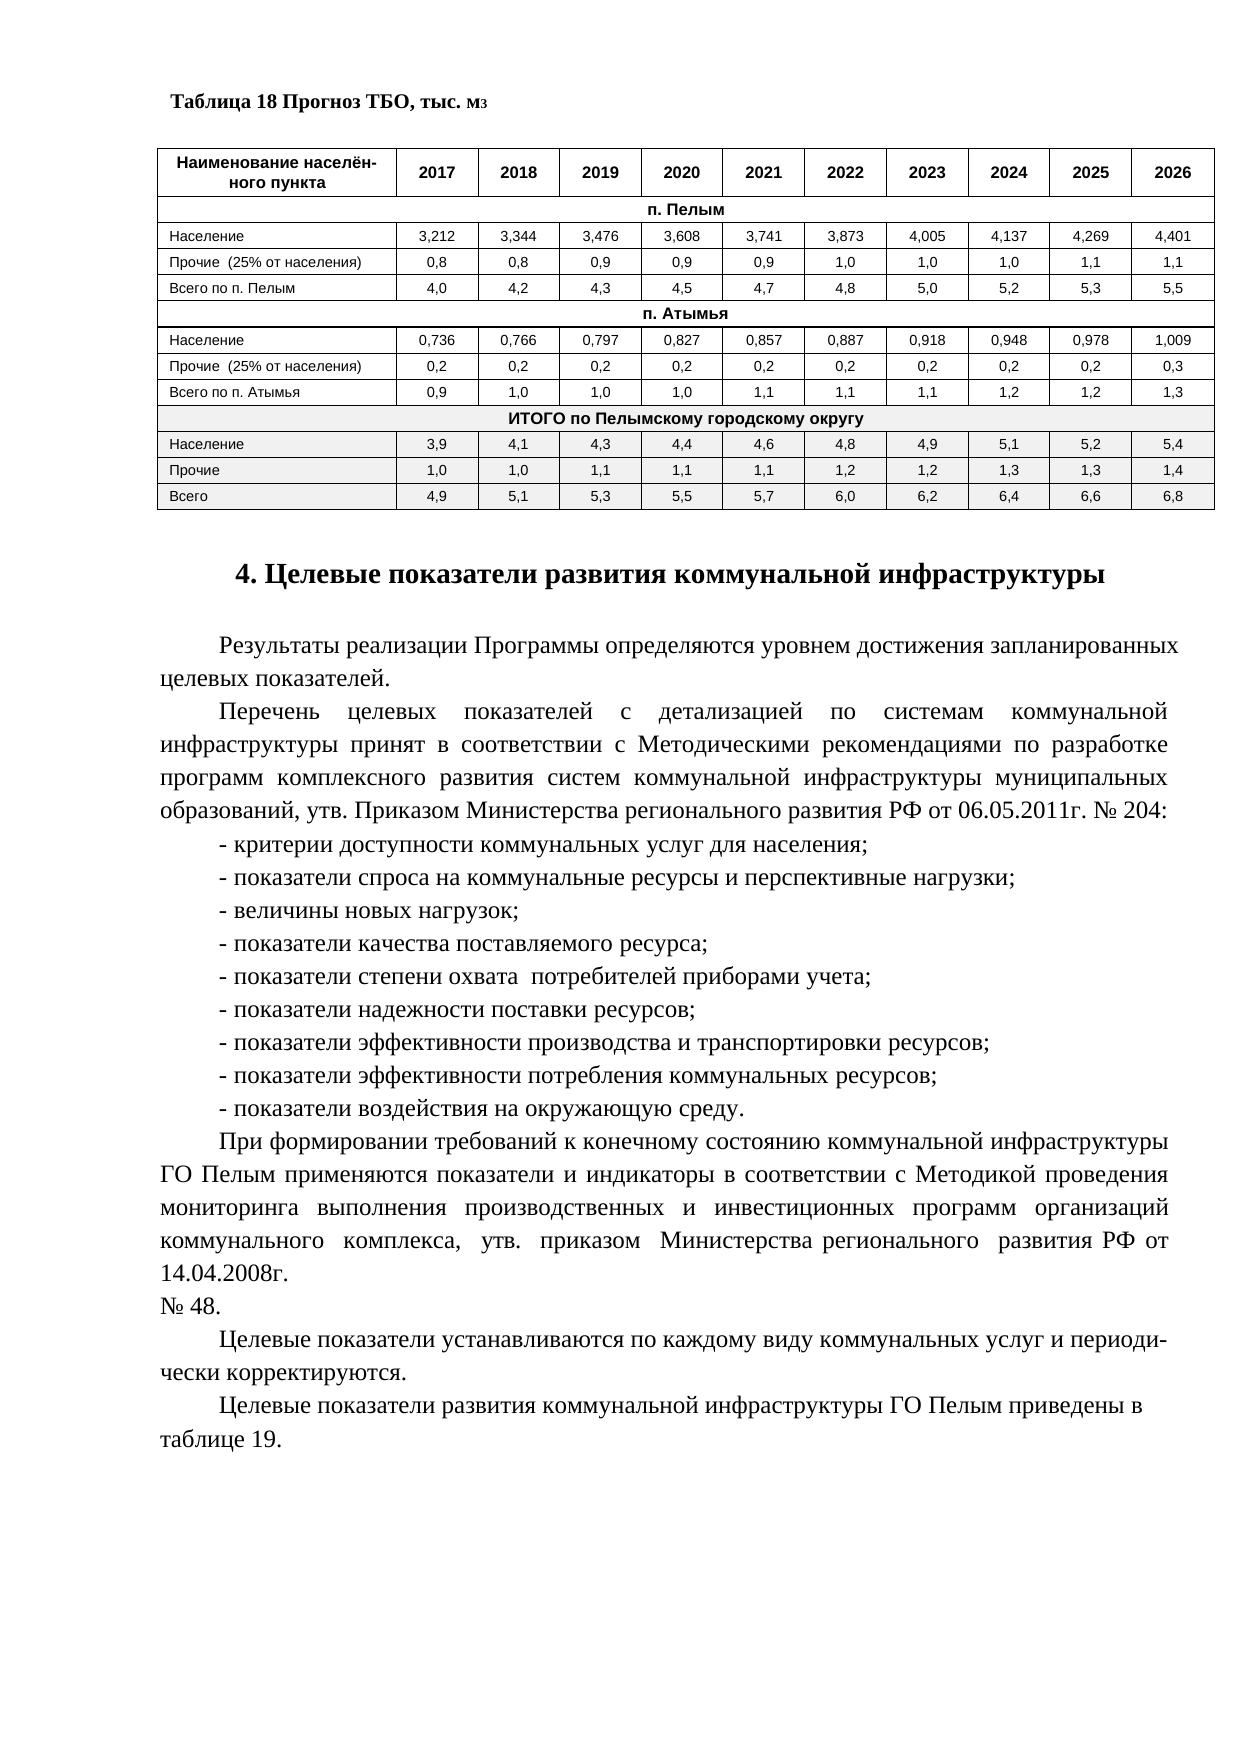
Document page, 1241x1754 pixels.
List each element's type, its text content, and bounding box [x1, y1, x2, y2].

text Целевые показатели устанавливаются по каждому виду коммунальных услуг и периоди- чески корректируются. [160, 1324, 1181, 1386]
text Таблица 18 Прогноз ТБО, тыс. м3 [170, 89, 1154, 123]
table_cell 0,3 [1132, 354, 1214, 378]
table_cell 6,2 [887, 484, 968, 509]
table_cell 1,0 [479, 380, 559, 404]
table_cell 1,2 [1050, 380, 1131, 404]
text Целевые показатели развития коммунальной инфраструктуры ГО Пелым приведены в таблице 19. [160, 1391, 1181, 1452]
table_cell 1,009 [1132, 328, 1214, 352]
table_cell 1,4 [1132, 458, 1214, 483]
table_header 2023 [887, 149, 968, 196]
table_cell 1,2 [969, 380, 1049, 404]
table_cell 5,1 [969, 432, 1049, 457]
table_cell 4,8 [805, 432, 886, 457]
table_cell 5,2 [1050, 432, 1131, 457]
table_cell 1,0 [642, 380, 722, 404]
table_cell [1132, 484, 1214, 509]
table_cell Население [158, 328, 396, 352]
table_cell 4,9 [397, 484, 478, 509]
table_cell 3,344 [479, 223, 559, 248]
table_cell 1,2 [805, 458, 886, 483]
table_cell 0,918 [887, 328, 968, 352]
table_cell 1,0 [397, 458, 478, 483]
table_cell 0,797 [560, 328, 641, 352]
table_cell 1,3 [969, 458, 1049, 483]
table_cell 0,2 [969, 354, 1049, 378]
table_cell 1,1 [642, 458, 722, 483]
table_cell 5,5 [1132, 275, 1214, 300]
table_cell 0,2 [805, 354, 886, 378]
table_cell 1,0 [479, 458, 559, 483]
list величины новых нагрузок; [219, 895, 1181, 924]
table_cell 4,401 [1132, 223, 1214, 248]
table_cell 0,827 [642, 328, 722, 352]
table_cell 1,0 [887, 249, 968, 274]
table_cell 3,608 [642, 223, 722, 248]
table_cell 0,2 [479, 354, 559, 378]
table_cell 3,212 [397, 223, 478, 248]
table_cell 1,1 [1050, 249, 1131, 274]
table_header 2019 [560, 149, 641, 196]
table_cell 0,9 [560, 249, 641, 274]
list показатели качества поставляемого ресурса; [219, 928, 1181, 957]
list показатели эффективности потребления коммунальных ресурсов; [219, 1060, 1181, 1089]
table_cell Население [158, 223, 396, 248]
table_cell 5,3 [560, 484, 641, 509]
list показатели воздействия на окружающую среду. [219, 1093, 1181, 1122]
table_header 2026 [1132, 149, 1214, 196]
table_cell 1,0 [969, 249, 1049, 274]
table_cell 0,857 [723, 328, 804, 352]
table_cell 4,0 [397, 275, 478, 300]
table_header 2022 [805, 149, 886, 196]
table_cell 0,887 [805, 328, 886, 352]
table_cell 0,2 [642, 354, 722, 378]
table_cell 4,4 [642, 432, 722, 457]
table_cell п. Пелым [158, 197, 1214, 222]
list показатели надежности поставки ресурсов; [219, 994, 1181, 1023]
table_cell 3,476 [560, 223, 641, 248]
table_cell 0,9 [642, 249, 722, 274]
table_cell 1,1 [560, 458, 641, 483]
table_cell 4,2 [479, 275, 559, 300]
table_cell 0,948 [969, 328, 1049, 352]
text При формировании требований к конечному состоянию коммунальной инфраструктуры ГО Пелым применяются показатели и индикаторы в соответствии с Методикой проведения мониторинга выполнения производственных и инвестиционных программ организаций коммунального комплекса, утв. приказом Министерства регионального развития РФ от 14.04.2008г. [160, 1126, 1169, 1287]
table_cell 0,9 [723, 249, 804, 274]
list критерии доступности коммунальных услуг для населения; [219, 829, 1181, 857]
table_cell 4,3 [560, 275, 641, 300]
table_cell 4,005 [887, 223, 968, 248]
table_cell 5,4 [1132, 432, 1214, 457]
table_cell 0,2 [887, 354, 968, 378]
table_cell 4,269 [1050, 223, 1131, 248]
table_cell Всего [158, 484, 396, 509]
table_cell 4,137 [969, 223, 1049, 248]
table_cell 1,1 [887, 380, 968, 404]
text Результаты реализации Программы определяются уровнем достижения запланированных целевых показателей. [160, 630, 1181, 692]
list показатели спроса на коммунальные ресурсы и перспективные нагрузки; [219, 862, 1181, 890]
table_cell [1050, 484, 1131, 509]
table_cell 0,8 [479, 249, 559, 274]
text Перечень целевых показателей с детализацией по системам коммунальной инфраструктуры принят в соответствии с Методическими рекомендациями по разработке программ комплексного развития систем коммунальной инфраструктуры муниципальных образований, утв. Приказом Министерства регионального развития РФ от 06.05.2011г. № 204: [160, 696, 1169, 824]
table_cell 5,2 [969, 275, 1049, 300]
table_cell 1,3 [1132, 380, 1214, 404]
table_cell Прочие (25% от населения) [158, 249, 396, 274]
table_cell 1,0 [805, 249, 886, 274]
table_cell 0,2 [397, 354, 478, 378]
table_cell 6,0 [805, 484, 886, 509]
list показатели степени охвата потребителей приборами учета; [219, 961, 1181, 990]
table_cell 0,766 [479, 328, 559, 352]
table_cell Всего по п. Атымья [158, 380, 396, 404]
table_cell 1,1 [723, 380, 804, 404]
table_cell 4,6 [723, 432, 804, 457]
table_cell 1,1 [805, 380, 886, 404]
table_cell 0,2 [723, 354, 804, 378]
table_cell 6,4 [969, 484, 1049, 509]
table_cell Население [158, 432, 396, 457]
table_cell Прочие (25% от населения) [158, 354, 396, 378]
table_cell 0,736 [397, 328, 478, 352]
table_cell 5,0 [887, 275, 968, 300]
table_cell 1,0 [560, 380, 641, 404]
table_header 2024 [969, 149, 1049, 196]
table_cell 0,2 [1050, 354, 1131, 378]
table_cell 3,741 [723, 223, 804, 248]
table_cell 4,8 [805, 275, 886, 300]
table_cell 0,8 [397, 249, 478, 274]
table_cell 4,9 [887, 432, 968, 457]
subtitle 4. Целевые показатели развития коммунальной инфраструктуры [160, 556, 1181, 590]
table_cell 3,9 [397, 432, 478, 457]
table_cell 4,3 [560, 432, 641, 457]
table_cell ИТОГО по Пелымскому городскому округу [158, 406, 1214, 431]
table_header 2018 [479, 149, 559, 196]
table_cell 1,2 [887, 458, 968, 483]
table_cell Прочие [158, 458, 396, 483]
table_cell 1,1 [1132, 249, 1214, 274]
table_cell 4,7 [723, 275, 804, 300]
table_cell Всего по п. Пелым [158, 275, 396, 300]
text № 48. [160, 1291, 1181, 1320]
table_header 2017 [397, 149, 478, 196]
table_header 2025 [1050, 149, 1131, 196]
table_cell 4,5 [642, 275, 722, 300]
table_cell 4,1 [479, 432, 559, 457]
table_cell 3,873 [805, 223, 886, 248]
list показатели эффективности производства и транспортировки ресурсов; [219, 1027, 1181, 1056]
table_header 2021 [723, 149, 804, 196]
table_header 2020 [642, 149, 722, 196]
table_cell 1,1 [723, 458, 804, 483]
table_cell 0,9 [397, 380, 478, 404]
table_cell 5,5 [642, 484, 722, 509]
table_cell 0,2 [560, 354, 641, 378]
table_cell 1,3 [1050, 458, 1131, 483]
table_cell 0,978 [1050, 328, 1131, 352]
table_cell 5,3 [1050, 275, 1131, 300]
table_header Наименование населён- ного пункта [158, 149, 396, 196]
table_cell 5,1 [479, 484, 559, 509]
table_cell 5,7 [723, 484, 804, 509]
table_cell п. Атымья [158, 301, 1214, 326]
